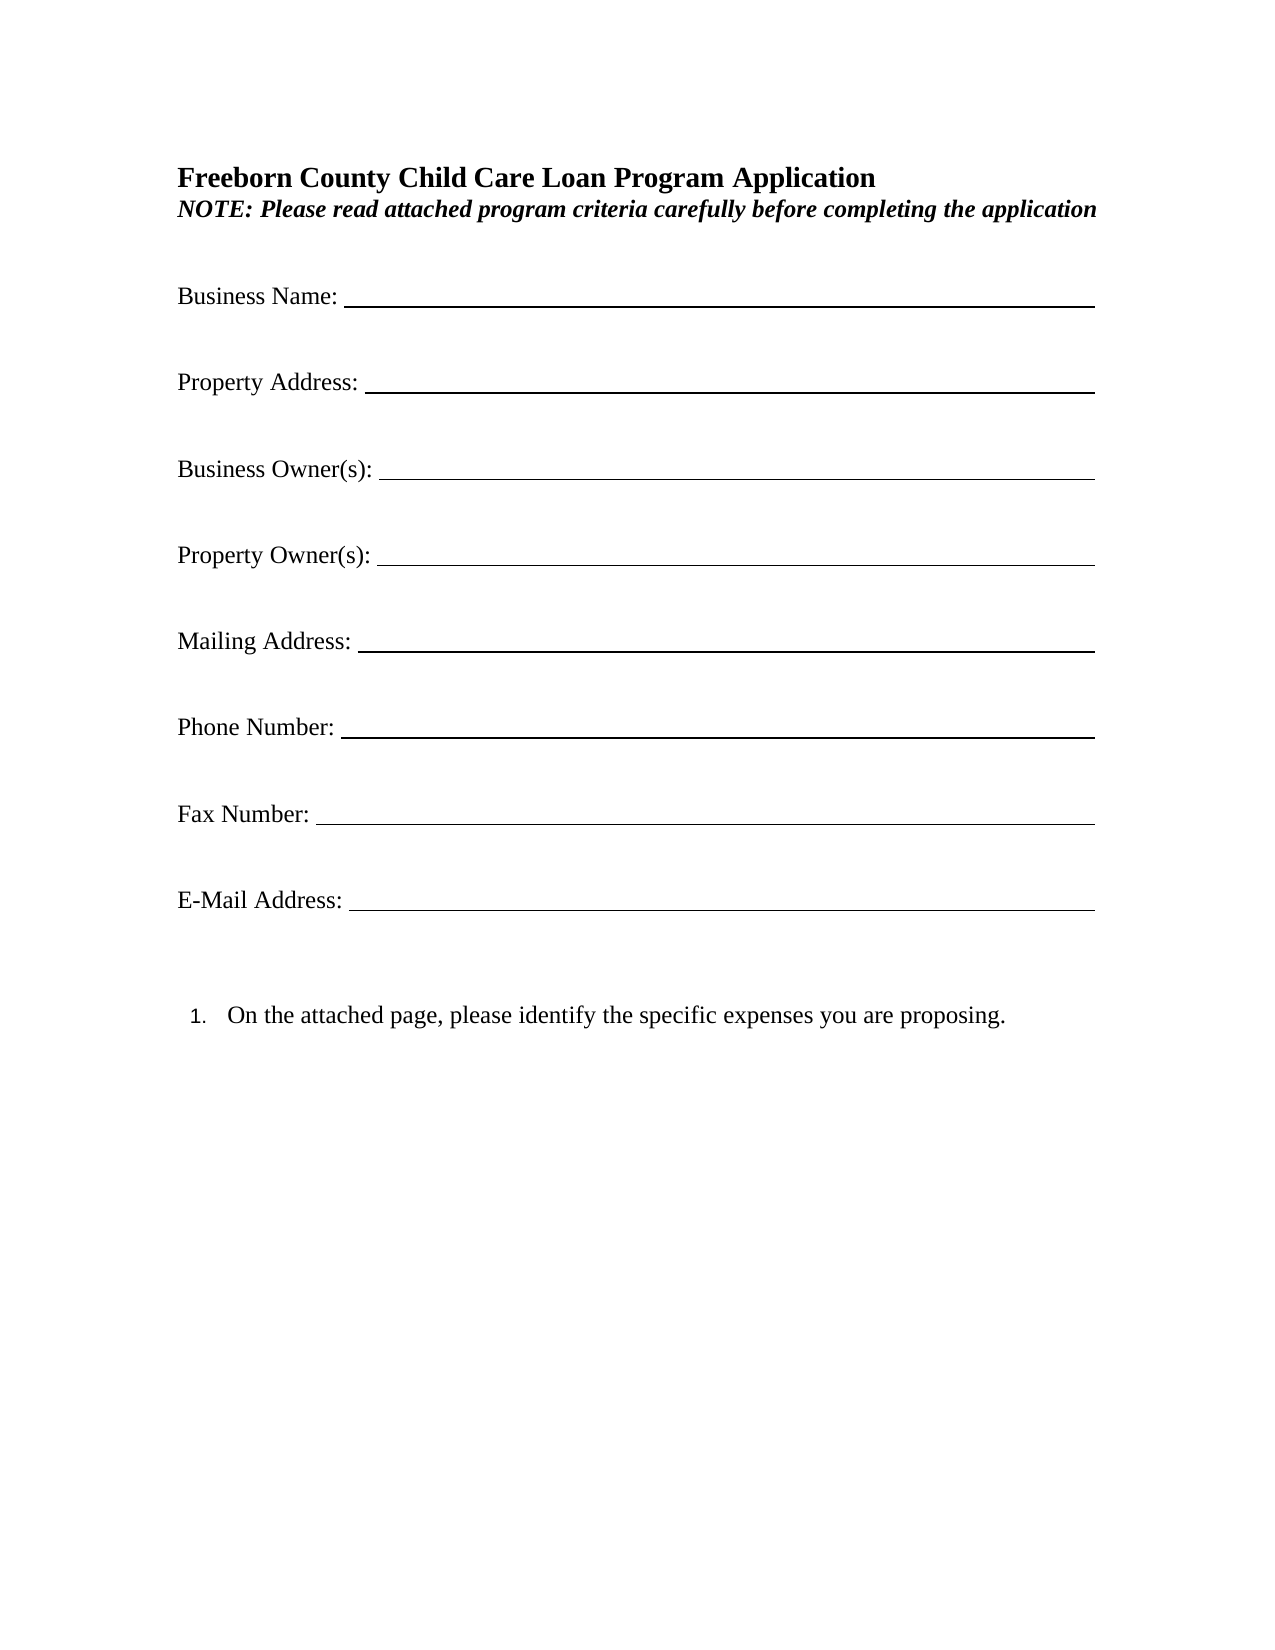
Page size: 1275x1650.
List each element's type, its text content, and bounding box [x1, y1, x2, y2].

text Phone Number: [177, 712, 1104, 741]
list On the attached page, please identify the specific expenses you are proposing. [189, 1000, 1053, 1029]
text E-Mail Address: [177, 885, 1104, 914]
subtitle NOTE: Please read attached program criteria carefully before completing the application [177, 194, 1104, 223]
text Fax Number: [177, 799, 1104, 827]
text Property Address: [177, 367, 1104, 396]
text Property Owner(s): [177, 540, 1104, 569]
text Business Name: [177, 281, 1104, 310]
subtitle Freeborn County Child Care Loan Program Application [177, 160, 948, 194]
text Business Owner(s): [177, 454, 1104, 482]
text Mailing Address: [177, 626, 1104, 655]
